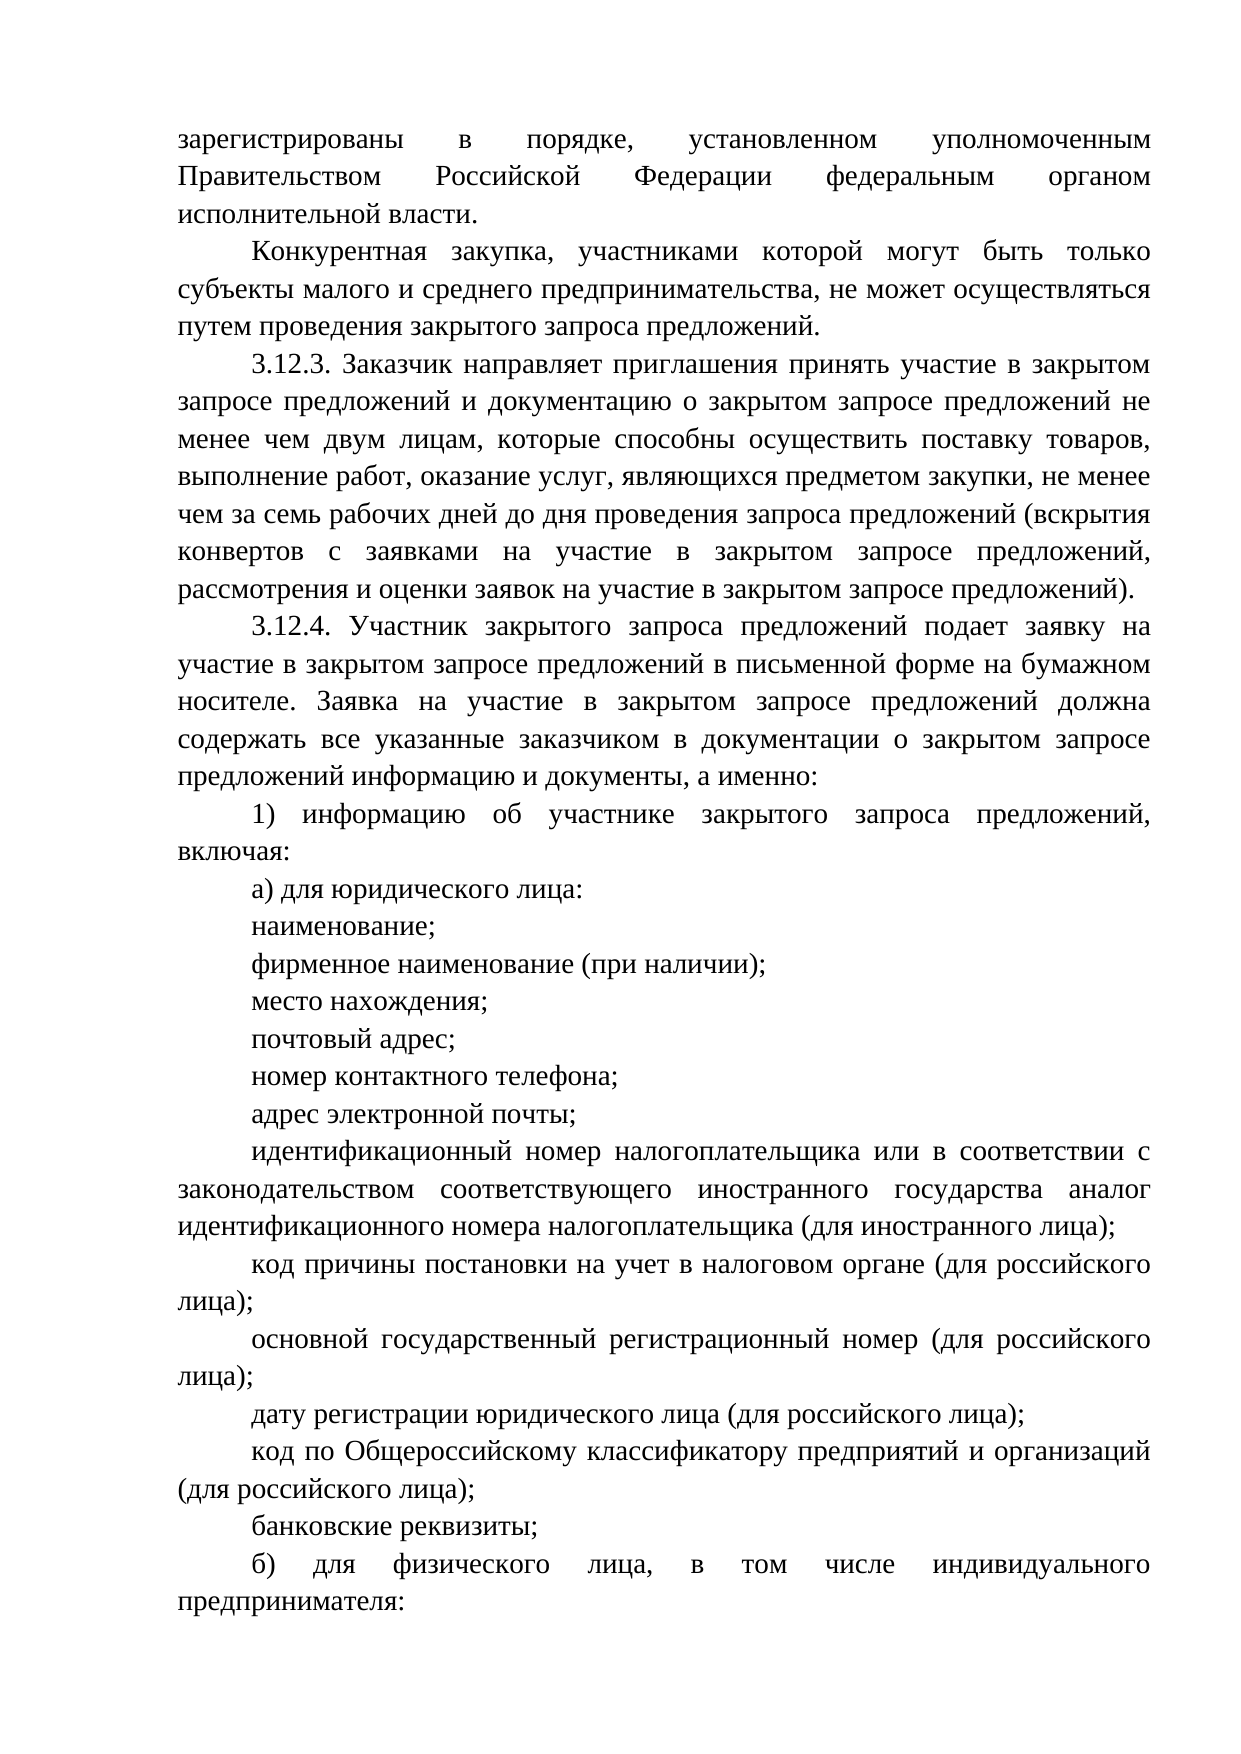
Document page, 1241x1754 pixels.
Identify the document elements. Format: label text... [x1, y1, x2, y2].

text дату регистрации юридического лица (для российского лица); [177, 1393, 1152, 1431]
text а) для юридического лица: [177, 868, 1152, 906]
text б) для физического лица, в том числе индивидуального предпринимателя: [177, 1543, 1152, 1618]
text место нахождения; [177, 981, 1152, 1018]
text фирменное наименование (при наличии); [177, 943, 1152, 981]
text Конкурентная закупка, участниками которой могут быть только субъекты малого и среднего предпринимательства, не может осуществляться путем проведения закрытого запроса предложений. [177, 231, 1152, 343]
text почтовый адрес; [177, 1018, 1152, 1056]
text код по Общероссийскому классификатору предприятий и организаций (для российского лица); [177, 1431, 1152, 1506]
text адрес электронной почты; [177, 1093, 1152, 1131]
text основной государственный регистрационный номер (для российского лица); [177, 1318, 1152, 1393]
text 1) информацию об участнике закрытого запроса предложений, включая: [177, 793, 1152, 868]
text код причины постановки на учет в налоговом органе (для российского лица); [177, 1243, 1152, 1318]
text наименование; [177, 906, 1152, 943]
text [177, 118, 1152, 231]
text 3.12.3. Заказчик направляет приглашения принять участие в закрытом запросе предложений и документацию о закрытом запросе предложений не менее чем двум лицам, которые способны осуществить поставку товаров, выполнение работ, оказание услуг, являющихся предметом закупки, не менее чем за семь рабочих дней до дня проведения запроса предложений (вскрытия конвертов с заявками на участие в закрытом запросе предложений, рассмотрения и оценки заявок на участие в закрытом запросе предложений). [177, 343, 1152, 606]
text 3.12.4. Участник закрытого запроса предложений подает заявку на участие в закрытом запросе предложений в письменной форме на бумажном носителе. Заявка на участие в закрытом запросе предложений должна содержать все указанные заказчиком в документации о закрытом запросе предложений информацию и документы, а именно: [177, 606, 1152, 793]
text номер контактного телефона; [177, 1056, 1152, 1093]
text банковские реквизиты; [177, 1506, 1152, 1543]
